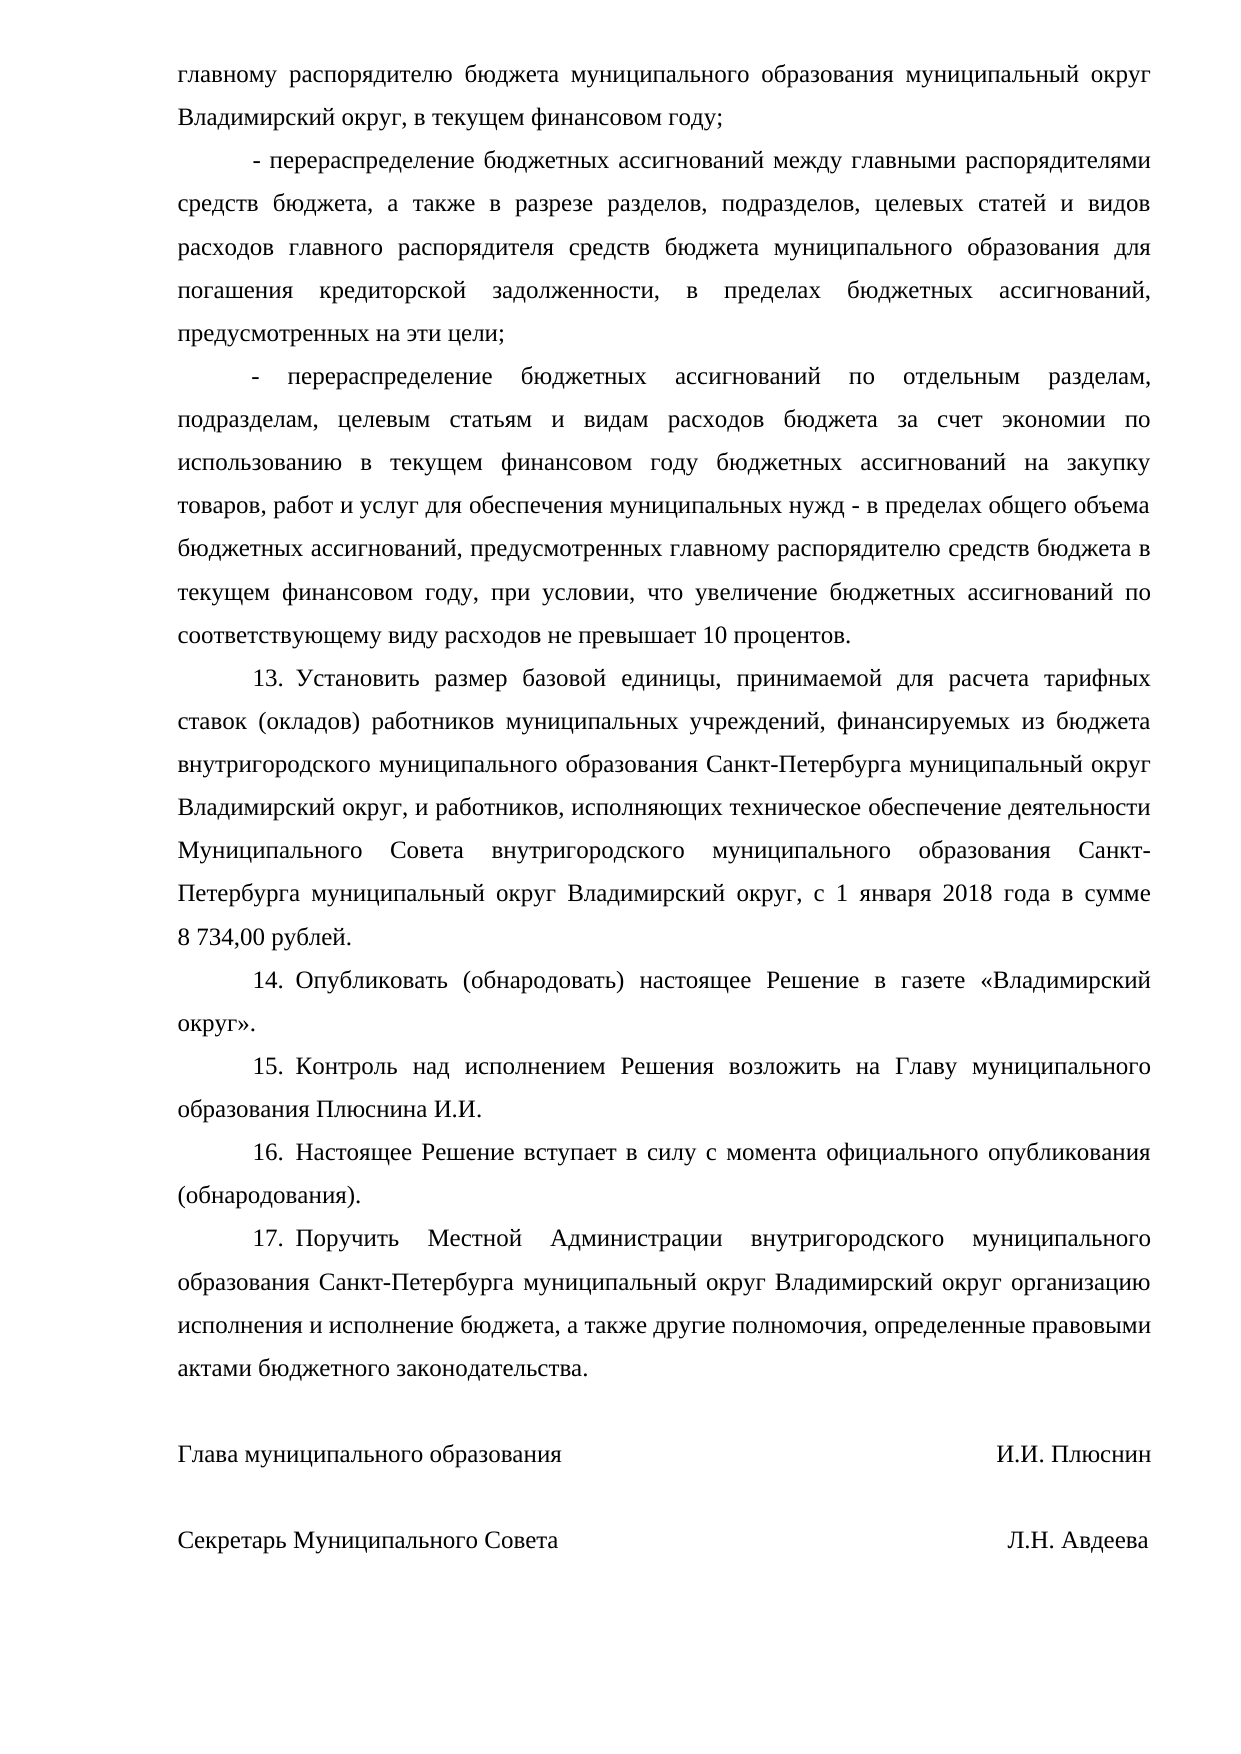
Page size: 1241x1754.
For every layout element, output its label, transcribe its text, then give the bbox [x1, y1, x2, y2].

list Установить размер базовой единицы, принимаемой для расчета тарифных ставок (окладов) работников муниципальных учреждений, финансируемых из бюджета внутригородского муниципального образования Санкт-Петербурга муниципальный округ Владимирский округ, и работников, исполняющих техническое обеспечение деятельности Муниципального Совета внутригородского муниципального образования Санкт-Петербурга муниципальный округ Владимирский округ, с 1 января 2018 года в сумме 8 734,00 рублей. [177, 663, 1152, 950]
text - перераспределение бюджетных ассигнований между главными распорядителями средств бюджета, а также в разрезе разделов, подразделов, целевых статей и видов расходов главного распорядителя средств бюджета муниципального образования для погашения кредиторской задолженности, в пределах бюджетных ассигнований, предусмотренных на эти цели; [177, 145, 1152, 347]
list Опубликовать (обнародовать) настоящее Решение в газете «Владимирский округ». [177, 965, 1152, 1037]
list Контроль над исполнением Решения возложить на Главу муниципального образования Плюснина И.И. [177, 1051, 1152, 1123]
text Глава муниципального образования И.И. Плюснин [177, 1439, 1152, 1468]
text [177, 59, 1152, 131]
list Настоящее Решение вступает в силу с момента официального опубликования (обнародования). [177, 1137, 1152, 1209]
text - перераспределение бюджетных ассигнований по отдельным разделам, подразделам, целевым статьям и видам расходов бюджета за счет экономии по использованию в текущем финансовом году бюджетных ассигнований на закупку товаров, работ и услуг для обеспечения муниципальных нужд - в пределах общего объема бюджетных ассигнований, предусмотренных главному распорядителю средств бюджета в текущем финансовом году, при условии, что увеличение бюджетных ассигнований по соответствующему виду расходов не превышает 10 процентов. [177, 361, 1152, 648]
list Поручить Местной Администрации внутригородского муниципального образования Санкт-Петербурга муниципальный округ Владимирский округ организацию исполнения и исполнение бюджета, а также другие полномочия, определенные правовыми актами бюджетного законодательства. [177, 1223, 1152, 1382]
text Секретарь Муниципального Совета Л.Н. Авдеева [177, 1525, 1152, 1554]
